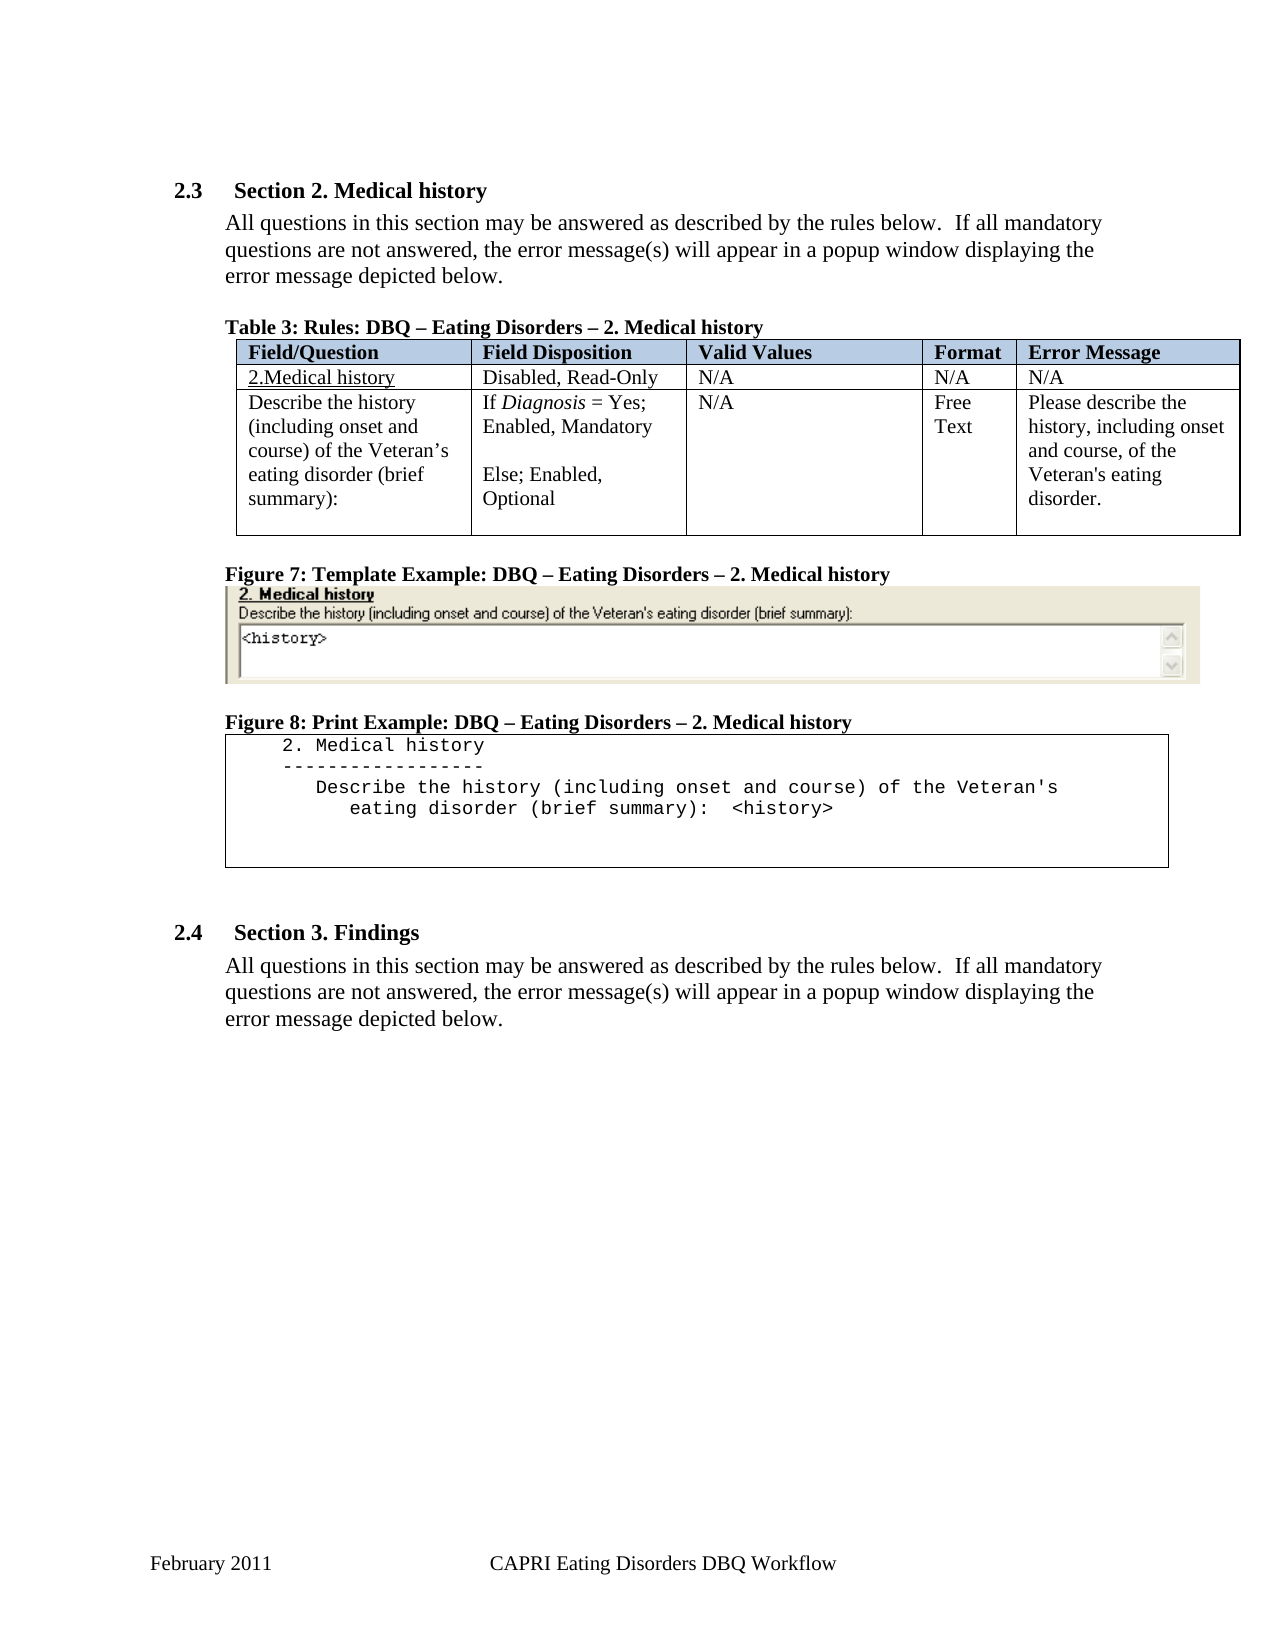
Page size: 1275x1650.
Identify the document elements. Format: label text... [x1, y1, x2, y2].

table_cell Free Text [923, 390, 1016, 534]
table_header Field/Question [237, 340, 471, 364]
picture [225, 586, 1200, 684]
table_cell N/A [1017, 365, 1239, 389]
text All questions in this section may be answered as described by the rules below. If all mandatory questions are not answered, the error message(s) will appear in a popup window displaying the error message depicted below. [225, 209, 1125, 288]
table_header Field Disposition [472, 340, 686, 364]
text Figure 7: Template Example: DBQ – Eating Disorders – 2. Medical history [225, 562, 1125, 586]
table_header Valid Values [687, 340, 922, 364]
table_header 2. Medical history ------------------ Describe the history (including onset and course) of the Veteran's eating disorder (brief summary): <history> [226, 735, 1168, 867]
table_header Error Message [1017, 340, 1239, 364]
subtitle Section 3. Findings [174, 919, 1125, 946]
table_cell N/A [923, 365, 1016, 389]
text All questions in this section may be answered as described by the rules below. If all mandatory questions are not answered, the error message(s) will appear in a popup window displaying the error message depicted below. [225, 952, 1125, 1031]
table_cell Describe the history (including onset and course) of the Veteran’s eating disorder (brief summary): [237, 390, 471, 534]
text Figure 8: Print Example: DBQ – Eating Disorders – 2. Medical history [225, 710, 1125, 734]
table_cell N/A [687, 390, 922, 534]
table_cell Disabled, Read-Only [472, 365, 686, 389]
subtitle Section 2. Medical history [174, 177, 1125, 203]
table_header Format [923, 340, 1016, 364]
table_cell If Diagnosis = Yes; Enabled, Mandatory Else; Enabled, Optional [472, 390, 686, 534]
table_cell N/A [687, 365, 922, 389]
text Table 3: Rules: DBQ – Eating Disorders – 2. Medical history [225, 315, 1125, 339]
table_cell Please describe the history, including onset and course, of the Veteran's eating disorder. [1017, 390, 1239, 534]
table_cell 2.Medical history [237, 365, 471, 389]
